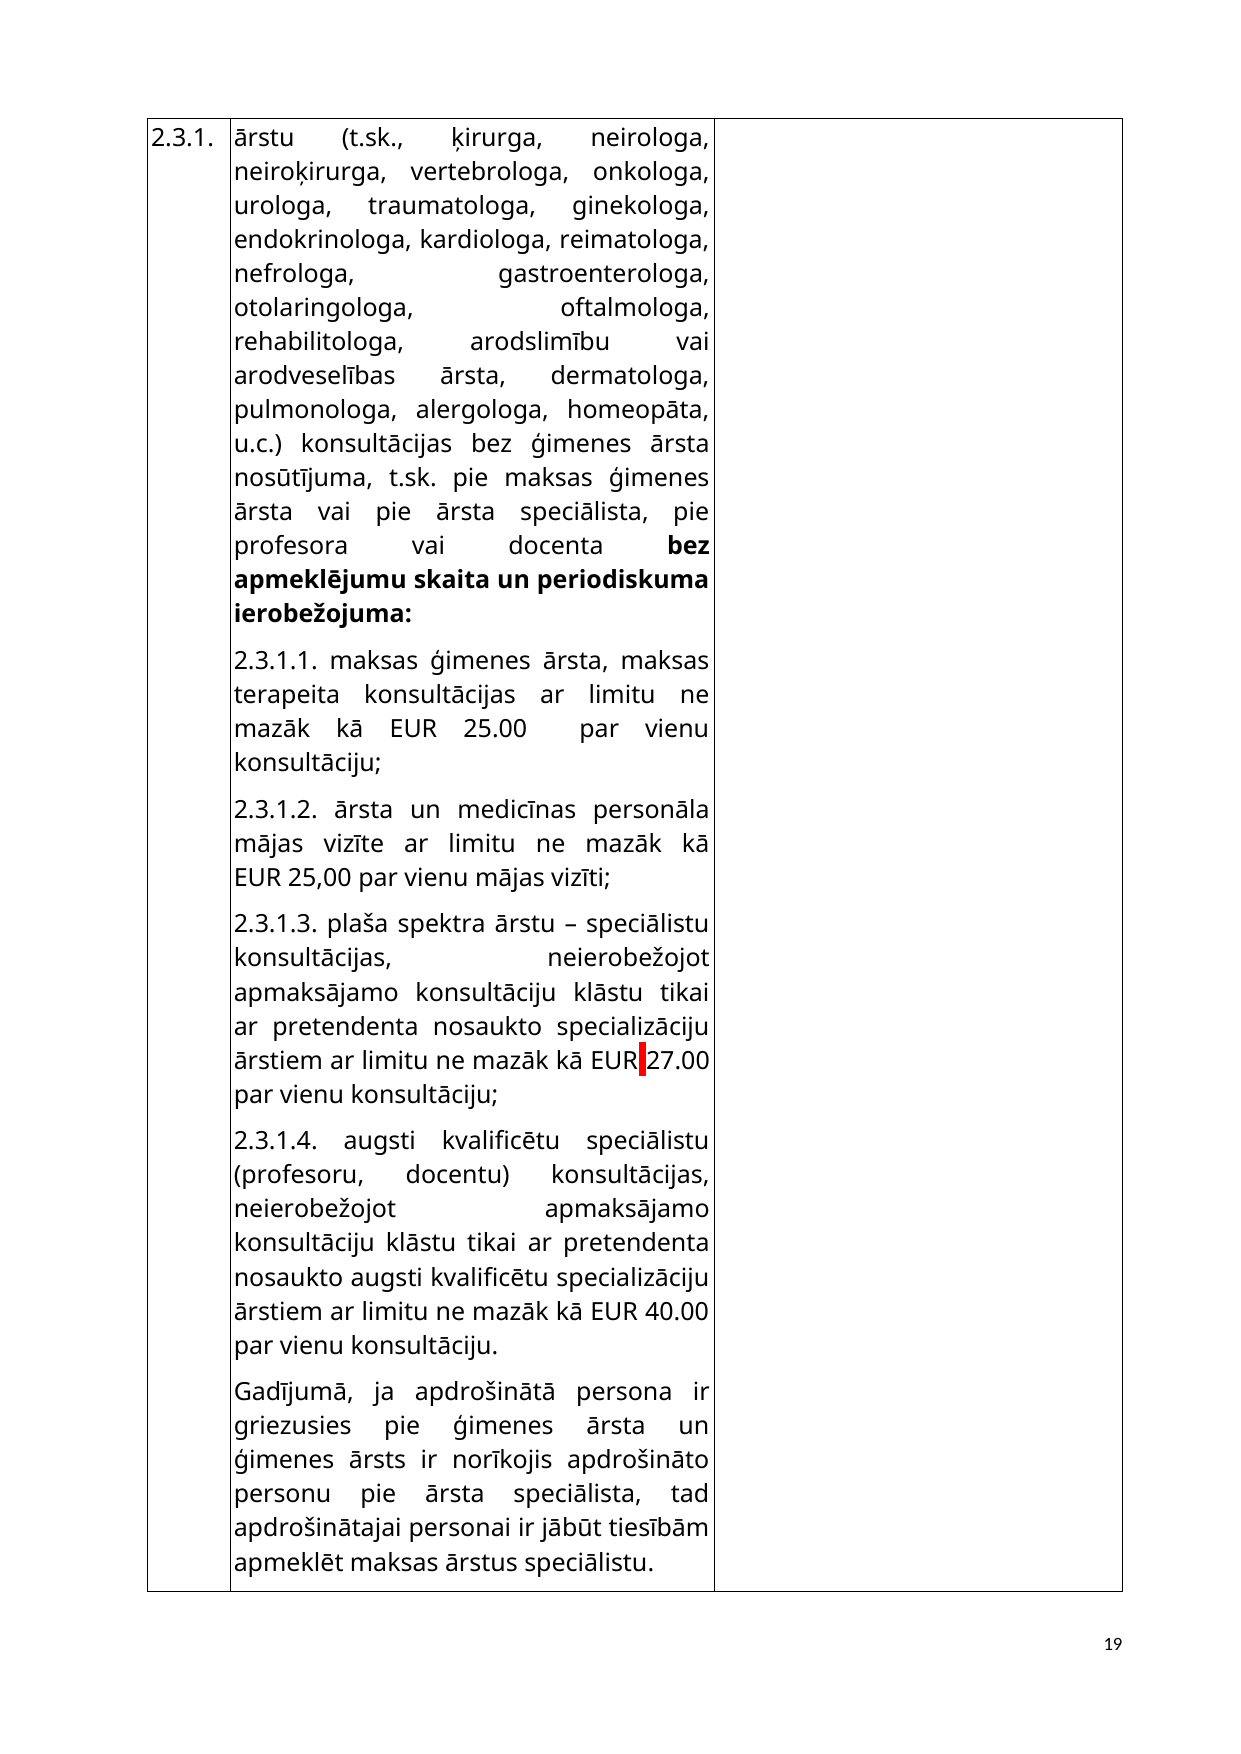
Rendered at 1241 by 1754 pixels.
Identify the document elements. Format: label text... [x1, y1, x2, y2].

table_cell 2.3.1. [148, 119, 230, 1591]
table_cell ārstu (t.sk., ķirurga, neirologa, neiroķirurga, vertebrologa, onkologa, urologa, traumatologa, ginekologa, endokrinologa, kardiologa, reimatologa, nefrologa, gastroenterologa, otolaringologa, oftalmologa, rehabilitologa, arodslimību vai arodveselības ārsta, dermatologa, pulmonologa, alergologa, homeopāta, u.c.) konsultācijas bez ģimenes ārsta nosūtījuma, t.sk. pie maksas ģimenes ārsta vai pie ārsta speciālista, pie profesora vai docenta bez apmeklējumu skaita un periodiskuma ierobežojuma: 2.3.1.1. maksas ģimenes ārsta, maksas terapeita konsultācijas ar limitu ne mazāk kā EUR 25.00 par vienu konsultāciju; 2.3.1.2. ārsta un medicīnas personāla mājas vizīte ar limitu ne mazāk kā EUR 25,00 par vienu mājas vizīti; 2.3.1.3. plaša spektra ārstu – speciālistu konsultācijas, neierobežojot apmaksājamo konsultāciju klāstu tikai ar pretendenta nosaukto specializāciju ārstiem ar limitu ne mazāk kā EUR 27.00 par vienu konsultāciju; 2.3.1.4. augsti kvalificētu speciālistu (profesoru, docentu) konsultācijas, neierobežojot apmaksājamo konsultāciju klāstu tikai ar pretendenta nosaukto augsti kvalificētu specializāciju ārstiem ar limitu ne mazāk kā EUR 40.00 par vienu konsultāciju. Gadījumā, ja apdrošinātā persona ir griezusies pie ģimenes ārsta un ģimenes ārsts ir norīkojis apdrošināto personu pie ārsta speciālista, tad apdrošinātajai personai ir jābūt tiesībām apmeklēt maksas ārstus speciālistu. [231, 119, 714, 1591]
table_cell [715, 119, 1122, 1591]
